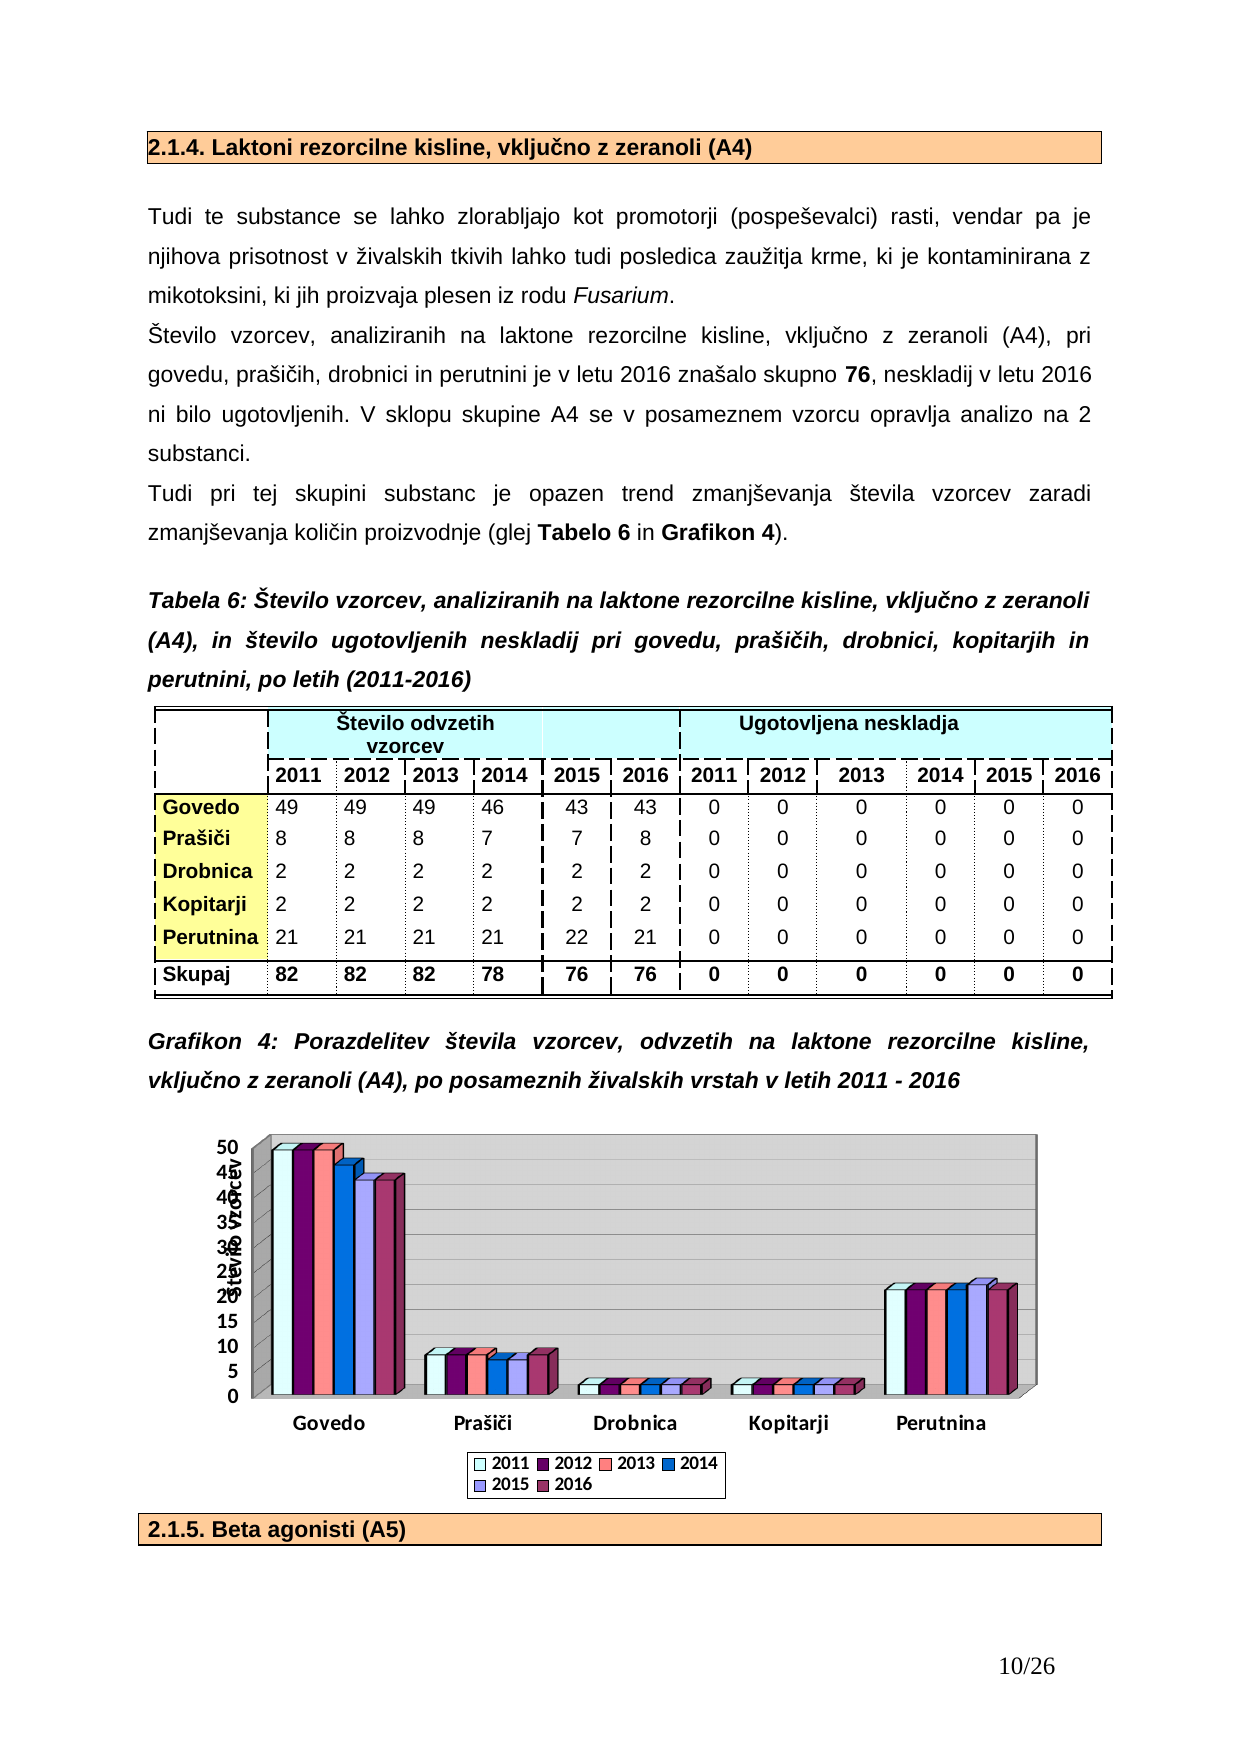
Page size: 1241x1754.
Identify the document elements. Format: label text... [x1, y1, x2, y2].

table_cell 82 [336, 962, 405, 994]
table_cell Prašiči [155, 826, 268, 859]
table_cell 2 [405, 859, 474, 892]
table_cell 2014 [474, 758, 542, 793]
table_cell 2 [543, 892, 611, 925]
table_cell 0 [748, 962, 817, 994]
table_cell 0 [680, 859, 748, 892]
table_cell 76 [611, 962, 679, 994]
table_cell Skupaj [155, 962, 268, 994]
table_cell 49 [268, 795, 336, 826]
table_cell 46 [474, 795, 542, 826]
table_cell Drobnica [155, 859, 268, 892]
table_cell 2016 [1043, 758, 1112, 793]
table_cell 2012 [748, 758, 817, 793]
table_cell 82 [268, 962, 336, 994]
table_cell Govedo [155, 795, 268, 826]
table_cell 0 [817, 859, 906, 892]
table_cell Kopitarji [155, 892, 268, 925]
table_cell 2 [611, 892, 679, 925]
table_header Število odvzetih vzorcev [268, 711, 542, 758]
table_cell 22 [543, 925, 611, 959]
text 2.1.5. Beta agonisti (A5) [139, 1514, 1101, 1544]
table_cell 0 [1043, 795, 1112, 826]
table_cell 2 [405, 892, 474, 925]
table_cell Perutnina [155, 925, 268, 959]
table_cell 76 [543, 962, 611, 994]
table_cell 0 [748, 925, 817, 959]
table_cell 49 [405, 795, 474, 826]
table_cell 2015 [543, 758, 611, 793]
table_cell 2014 [906, 758, 974, 793]
table_cell 2015 [975, 758, 1043, 793]
table_cell 0 [680, 826, 748, 859]
table_cell 2016 [611, 758, 679, 793]
table_cell 21 [268, 925, 336, 959]
table_cell 21 [336, 925, 405, 959]
table_cell 0 [680, 892, 748, 925]
table_cell 0 [817, 795, 906, 826]
table_cell 0 [1043, 892, 1112, 925]
table_cell 21 [611, 925, 679, 959]
text Tudi te substance se lahko zlorabljajo kot promotorji (pospeševalci) rasti, vendar pa je njihova prisotnost v živalskih tkivih lahko tudi posledica zaužitja krme, ki je kontaminirana z mikotoksini, ki jih proizvaja plesen iz rodu Fusarium. [148, 203, 1092, 308]
table_cell 21 [474, 925, 542, 959]
table_cell 0 [906, 795, 974, 826]
table_cell 0 [906, 826, 974, 859]
table_cell 0 [748, 826, 817, 859]
table_cell 0 [748, 892, 817, 925]
table_cell 0 [975, 962, 1043, 994]
table_cell 7 [474, 826, 542, 859]
table_cell 0 [1043, 925, 1112, 959]
table_cell 0 [975, 925, 1043, 959]
table_cell 0 [817, 962, 906, 994]
table_cell 0 [975, 892, 1043, 925]
table_cell 0 [975, 795, 1043, 826]
table_cell 0 [817, 892, 906, 925]
table_cell 21 [405, 925, 474, 959]
table_cell 0 [975, 859, 1043, 892]
table_cell 0 [906, 925, 974, 959]
text Število vzorcev, analiziranih na laktone rezorcilne kisline, vključno z zeranoli (A4), pri govedu, prašičih, drobnici in perutnini je v letu 2016 znašalo skupno 76, neskladij v letu 2016 ni bilo ugotovljenih. V sklopu skupine A4 se v posameznem vzorcu opravlja analizo na 2 substanci. [148, 322, 1092, 466]
text Tabela 6: Število vzorcev, analiziranih na laktone rezorcilne kisline, vključno z zeranoli (A4), in število ugotovljenih neskladij pri govedu, prašičih, drobnici, kopitarjih in perutnini, po letih (2011-2016) [148, 587, 1092, 693]
table_header [611, 711, 679, 758]
table_cell 2 [611, 859, 679, 892]
table_cell 2 [268, 892, 336, 925]
table_cell 8 [405, 826, 474, 859]
table_cell 0 [906, 892, 974, 925]
table_cell 2 [474, 859, 542, 892]
table_cell 0 [748, 795, 817, 826]
table_cell 0 [1043, 962, 1112, 994]
table_cell 0 [1043, 826, 1112, 859]
table_cell 2012 [336, 758, 405, 793]
table_header [543, 711, 611, 758]
table_header [155, 711, 268, 793]
table_cell 8 [268, 826, 336, 859]
table_cell 43 [543, 795, 611, 826]
table_cell 78 [474, 962, 542, 994]
table_cell 2 [474, 892, 542, 925]
table_cell 0 [817, 826, 906, 859]
table_cell 0 [906, 962, 974, 994]
table_header Ugotovljena neskladja [680, 711, 1112, 758]
table_cell 2 [336, 859, 405, 892]
table_cell 0 [1043, 859, 1112, 892]
table_cell 8 [336, 826, 405, 859]
table_cell 43 [611, 795, 679, 826]
table_cell 2 [336, 892, 405, 925]
table_cell 0 [817, 925, 906, 959]
table_cell 2011 [680, 758, 748, 793]
table_cell 49 [336, 795, 405, 826]
table_cell 0 [975, 826, 1043, 859]
table_cell 8 [611, 826, 679, 859]
table_cell 0 [680, 962, 748, 994]
table_cell 0 [680, 925, 748, 959]
text Tudi pri tej skupini substanc je opazen trend zmanjševanja števila vzorcev zaradi zmanjševanja količin proizvodnje (glej Tabelo Grafikon 4). [148, 479, 1092, 545]
text Grafikon 4: Porazdelitev števila vzorcev, odvzetih na laktone rezorcilne kisline, vključno z zeranoli (A4), po posameznih živalskih vrstah v letih 2011 - 2016 [148, 1028, 1092, 1094]
table_cell 7 [543, 826, 611, 859]
table_cell 82 [405, 962, 474, 994]
table_cell 0 [748, 859, 817, 892]
table_cell 2 [268, 859, 336, 892]
table_cell 2013 [817, 758, 906, 793]
table_cell 0 [680, 795, 748, 826]
table_cell 2013 [405, 758, 474, 793]
table_cell 2011 [268, 758, 336, 793]
text 2.1.4. Laktoni rezorcilne kisline, vključno z zeranoli (A4) [148, 132, 1101, 163]
table_cell 2 [543, 859, 611, 892]
table_cell 0 [906, 859, 974, 892]
